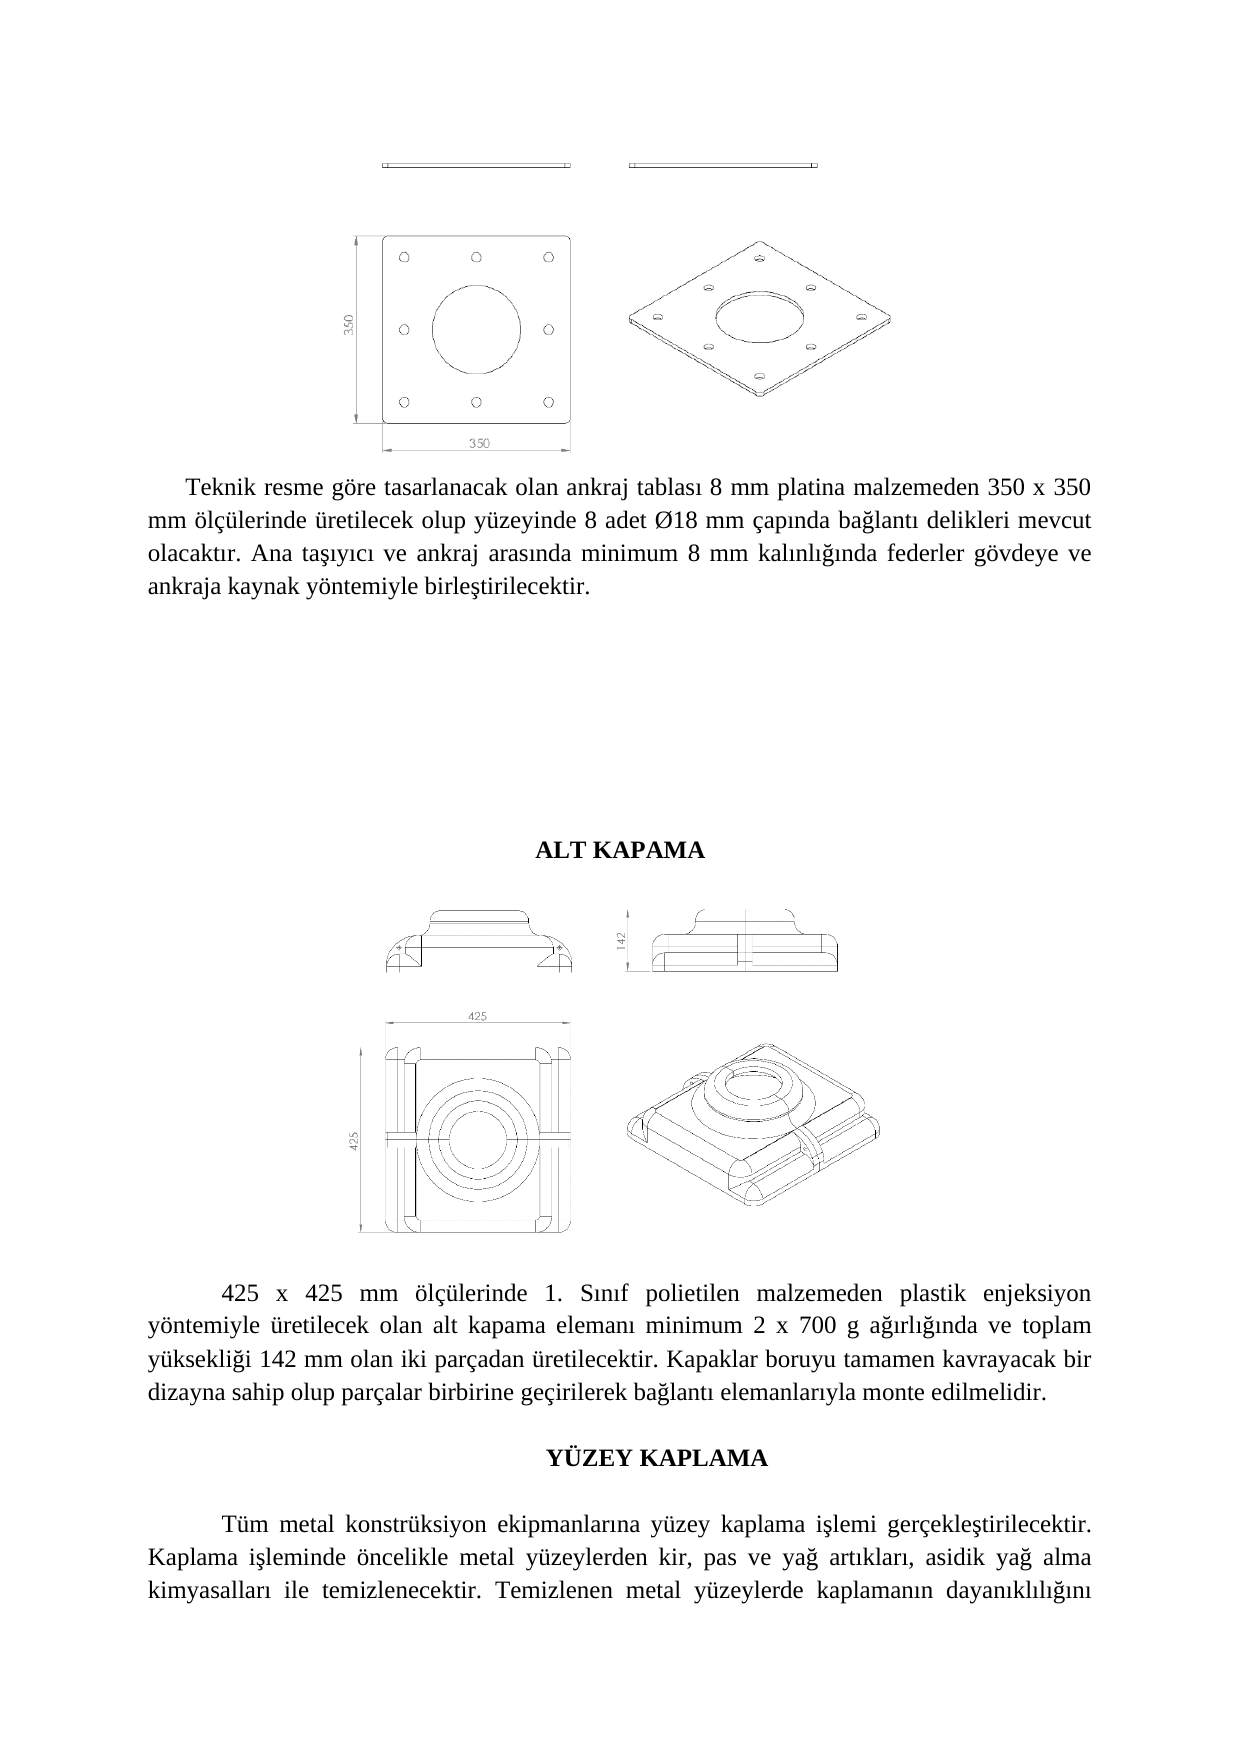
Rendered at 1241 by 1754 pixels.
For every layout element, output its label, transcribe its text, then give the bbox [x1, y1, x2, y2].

text Teknik resme göre tasarlanacak olan ankraj tablası 8 mm platina malzemeden 350 x 350 mm ölçülerinde üretilecek olup yüzeyinde 8 adet Ø18 mm çapında bağlantı delikleri mevcut olacaktır. Ana taşıyıcı ve ankraj arasında minimum 8 mm kalınlığında federler gövdeye ve ankraja kaynak yöntemiyle birleştirilecektir. [148, 472, 1093, 600]
text ALT KAPAMA [148, 835, 1093, 864]
picture [346, 901, 894, 1241]
text YÜZEY KAPLAMA [148, 1443, 1093, 1471]
text 425 x 425 mm ölçülerinde 1. Sınıf polietilen malzemeden plastik enjeksiyon yöntemiyle üretilecek olan alt kapama elemanı minimum 2 x 700 g ağırlığında ve toplam yüksekliği 142 mm olan iki parçadan üretilecektir. Kapaklar boruyu tamamen kavrayacak bir dizayna sahip olup parçalar birbirine geçirilerek bağlantı elemanlarıyla monte edilmelidir. [148, 1278, 1093, 1405]
picture [333, 147, 907, 468]
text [148, 1509, 1093, 1603]
